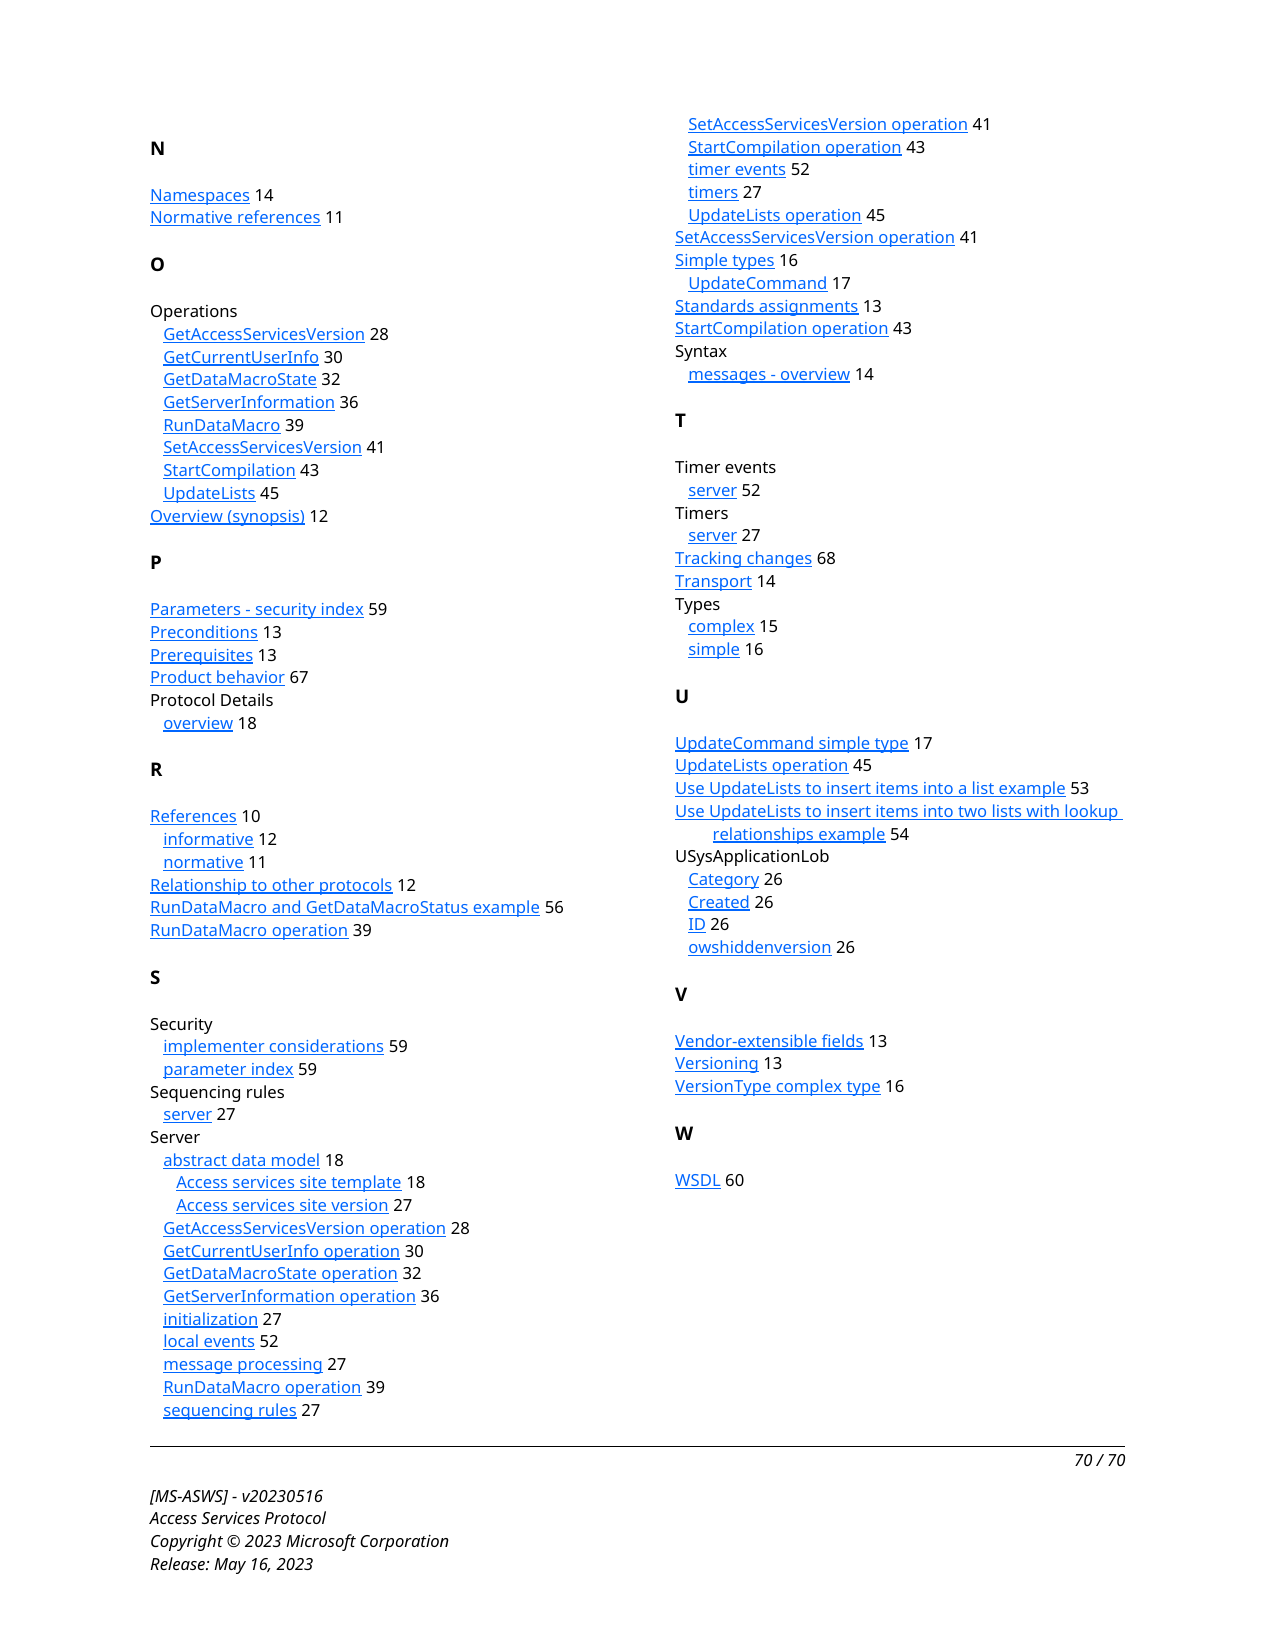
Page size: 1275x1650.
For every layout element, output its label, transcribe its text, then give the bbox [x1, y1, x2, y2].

text Timer events [675, 456, 1125, 479]
text N [150, 135, 600, 161]
text Simple types 16 [675, 249, 1125, 271]
text W [675, 1120, 1125, 1146]
text UpdateCommand 16 [675, 271, 1125, 294]
text owshiddenversion 26 [675, 936, 1125, 958]
text Category 26 [675, 867, 1125, 890]
text GetCurrentUserInfo operation 30 [150, 1239, 600, 1262]
text complex 15 [675, 615, 1125, 638]
text S [150, 964, 600, 989]
text abstract data model 18 [150, 1148, 600, 1171]
text Transport 14 [675, 569, 1125, 592]
text StartCompilation 42 [150, 459, 600, 481]
text Created 25 [675, 890, 1125, 913]
text UpdateLists operation 44 [675, 754, 1125, 777]
text implementer considerations 58 [150, 1035, 600, 1058]
text Preconditions 13 [150, 621, 600, 643]
text References 10 [150, 805, 600, 828]
text RunDataMacro 38 [150, 413, 600, 436]
text server 27 [675, 524, 1125, 547]
text VersionType complex type 16 [675, 1075, 1125, 1097]
text T [675, 408, 1125, 433]
text Security [150, 1012, 600, 1035]
text Syntax [675, 339, 1125, 362]
text GetServerInformation operation 35 [150, 1285, 600, 1307]
text timers 27 [675, 181, 1125, 203]
text SetAccessServicesVersion 40 [150, 436, 600, 459]
text GetDataMacroState 32 [150, 368, 600, 391]
text UpdateCommand simple type 16 [675, 731, 1125, 754]
text USysApplicationLob [675, 845, 1125, 867]
text P [150, 549, 600, 575]
text Timers [675, 501, 1125, 524]
text StartCompilation operation 42 [675, 317, 1125, 339]
text GetAccessServicesVersion 28 [150, 322, 600, 345]
text overview 18 [150, 711, 600, 734]
text V [675, 981, 1125, 1007]
text UpdateLists operation 44 [675, 203, 1125, 226]
text Server [150, 1126, 600, 1148]
text informative 12 [150, 828, 600, 850]
text RunDataMacro operation 38 [150, 1376, 600, 1398]
text R [150, 757, 600, 782]
text Vendor-extensible fields 13 [675, 1029, 1125, 1052]
text timer events 51 [675, 158, 1125, 181]
text Namespaces 14 [150, 183, 600, 206]
text RunDataMacro and GetDataMacroStatus example 55 [150, 896, 600, 918]
text Use UpdateLists to insert items into two lists with lookup relationships example 53 [675, 799, 1125, 845]
text GetDataMacroState operation 32 [150, 1262, 600, 1285]
text server 51 [675, 479, 1125, 501]
text Overview (synopsis) 12 [150, 504, 600, 527]
text Operations [150, 300, 600, 322]
text Product behavior 66 [150, 666, 600, 689]
text Parameters - security index 58 [150, 598, 600, 621]
text Tracking changes 67 [675, 547, 1125, 569]
text SetAccessServicesVersion operation 40 [675, 226, 1125, 249]
text messages - overview 14 [675, 362, 1125, 385]
text Relationship to other protocols 12 [150, 873, 600, 896]
text initialization 27 [150, 1307, 600, 1330]
text GetCurrentUserInfo 30 [150, 345, 600, 368]
text Standards assignments 13 [675, 294, 1125, 317]
text Types [675, 592, 1125, 615]
text SetAccessServicesVersion operation 40 [675, 112, 1125, 135]
text StartCompilation operation 42 [675, 135, 1125, 158]
text server 27 [150, 1103, 600, 1126]
text Use UpdateLists to insert items into a list example 52 [675, 777, 1125, 799]
text parameter index 58 [150, 1058, 600, 1080]
text UpdateLists 44 [150, 481, 600, 504]
text normative 10 [150, 850, 600, 873]
text Normative references 10 [150, 206, 600, 229]
text WSDL 59 [675, 1168, 1125, 1191]
text message processing 27 [150, 1353, 600, 1376]
text Access services site template 18 [150, 1171, 600, 1194]
text RunDataMacro operation 38 [150, 918, 600, 941]
text Protocol Details [150, 689, 600, 711]
text Versioning 13 [675, 1052, 1125, 1075]
text sequencing rules 27 [150, 1398, 600, 1421]
text O [150, 252, 600, 277]
text simple 16 [675, 638, 1125, 660]
text Prerequisites 13 [150, 643, 600, 666]
text GetAccessServicesVersion operation 28 [150, 1217, 600, 1239]
text Access services site version 26 [150, 1194, 600, 1217]
text local events 51 [150, 1330, 600, 1353]
text Sequencing rules [150, 1080, 600, 1103]
text GetServerInformation 35 [150, 391, 600, 413]
text ID 25 [675, 913, 1125, 936]
text U [675, 683, 1125, 708]
